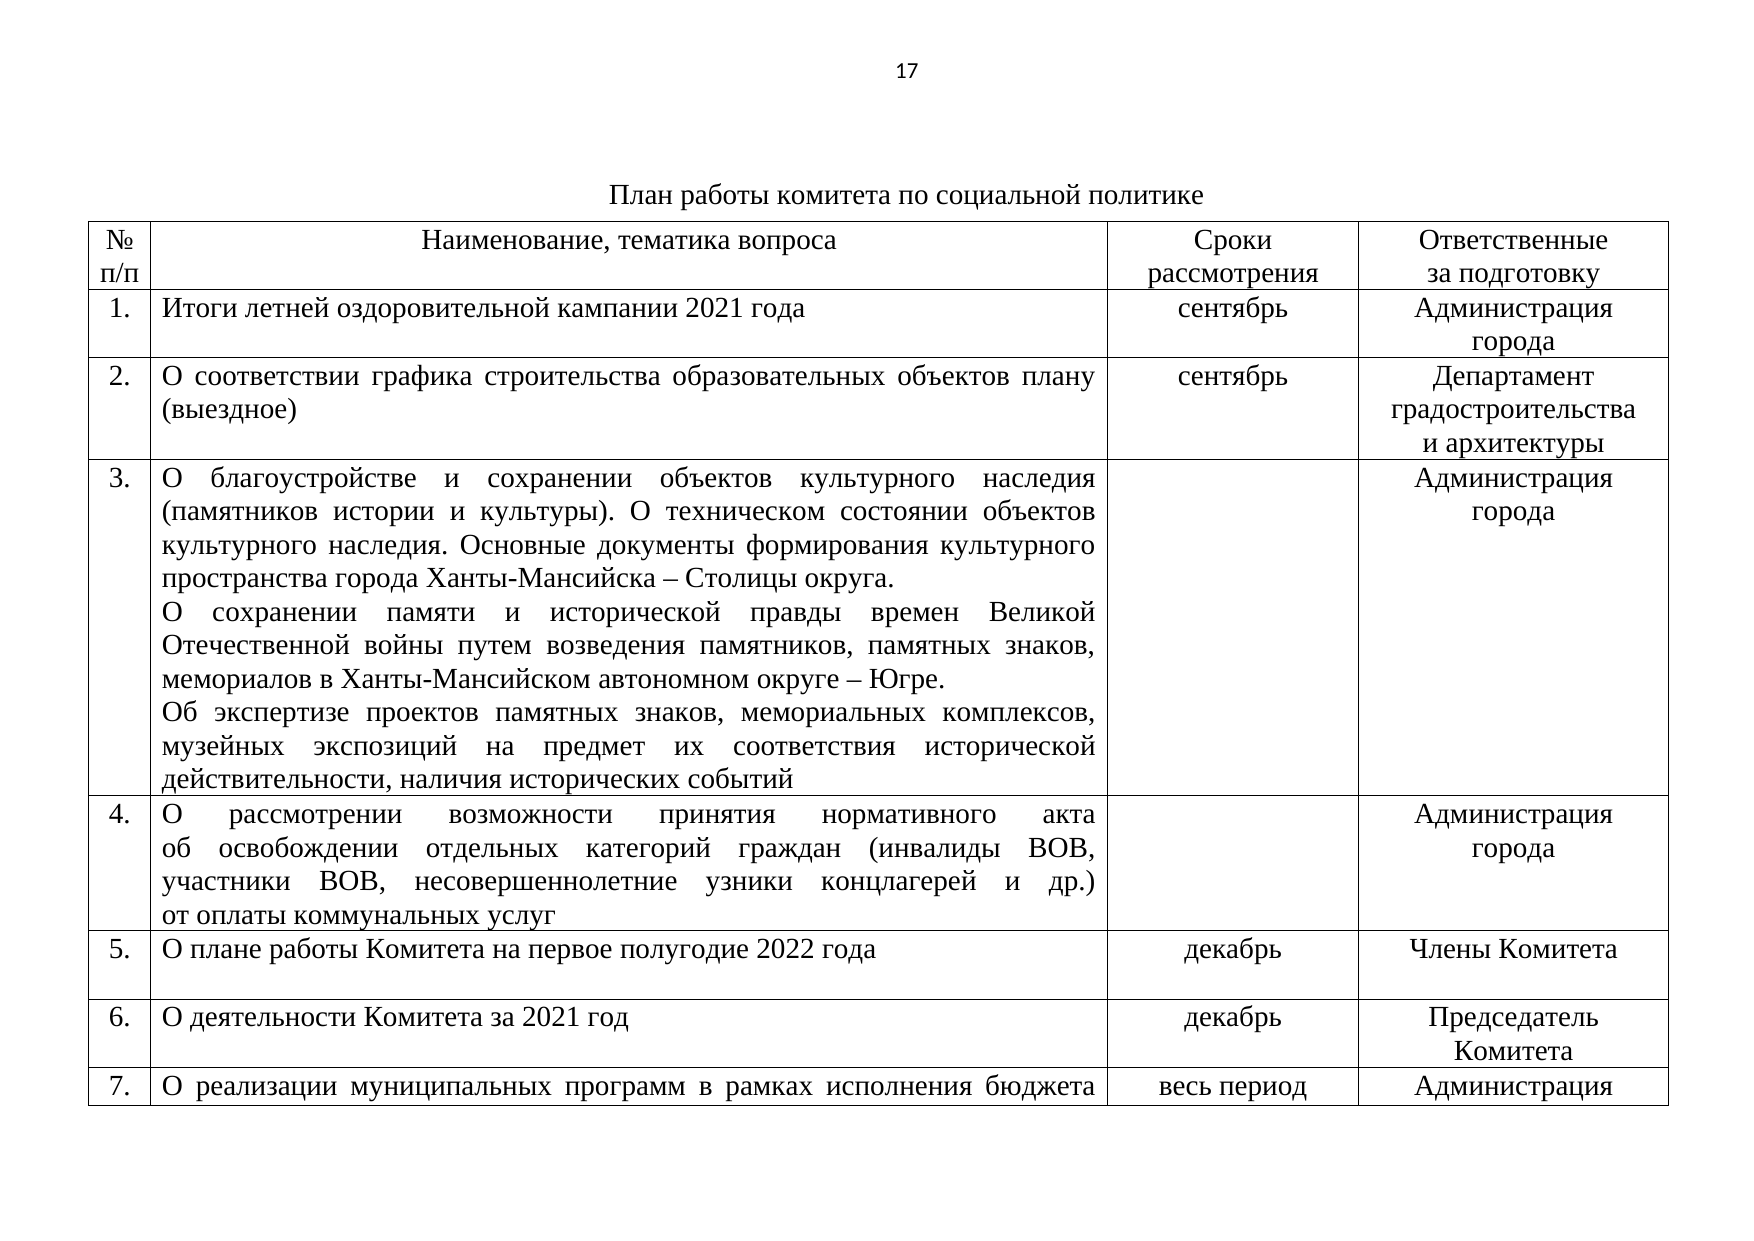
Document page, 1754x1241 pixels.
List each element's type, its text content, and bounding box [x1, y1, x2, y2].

table_cell Администрация города [1359, 460, 1668, 795]
table_cell весь период [1108, 1068, 1358, 1105]
table_cell 1. [89, 290, 150, 357]
table_cell Председатель Комитета [1359, 1000, 1668, 1067]
table_cell О деятельности Комитета за 2021 год [151, 1000, 1107, 1067]
text План работы комитета по социальной политике [118, 177, 1695, 211]
table_cell 2. [89, 358, 150, 459]
table_cell [1108, 460, 1358, 795]
table_cell сентябрь [1108, 358, 1358, 459]
table_cell Члены Комитета [1359, 931, 1668, 998]
table_cell декабрь [1108, 931, 1358, 998]
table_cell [1359, 1068, 1668, 1105]
table_cell О плане работы Комитета на первое полугодие 2022 года [151, 931, 1107, 998]
table_header № п/п [89, 222, 150, 289]
table_cell 7. [89, 1068, 150, 1105]
table_cell Администрация города [1359, 290, 1668, 357]
table_cell О соответствии графика строительства образовательных объектов плану (выездное) [151, 358, 1107, 459]
table_header Ответственные за подготовку [1359, 222, 1668, 289]
table_cell О рассмотрении возможности принятия нормативного акта об освобождении отдельных категорий граждан (инвалиды ВОВ, участники ВОВ, несовершеннолетние узники концлагерей и др.) от оплаты коммунальных услуг [151, 796, 1107, 930]
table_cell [151, 1068, 1107, 1105]
table_cell Департамент градостроительства и архитектуры [1359, 358, 1668, 459]
table_cell 5. [89, 931, 150, 998]
table_cell 6. [89, 1000, 150, 1067]
table_cell О благоустройстве и сохранении объектов культурного наследия (памятников истории и культуры). О техническом состоянии объектов культурного наследия. Основные документы формирования культурного пространства города Ханты-Мансийска – Столицы округа. О сохранении памяти и исторической правды времен Великой Отечественной войны путем возведения памятников, памятных знаков, мемориалов в Ханты-Мансийском автономном округе – Югре. Об экспертизе проектов памятных знаков, мемориальных комплексов, музейных экспозиций на предмет их соответствия исторической действительности, наличия исторических событий [151, 460, 1107, 795]
table_cell 3. [89, 460, 150, 795]
table_cell сентябрь [1108, 290, 1358, 357]
table_header Наименование, тематика вопроса [151, 222, 1107, 289]
table_header Сроки рассмотрения [1108, 222, 1358, 289]
table_cell [1108, 796, 1358, 930]
table_cell Итоги летней оздоровительной кампании 2021 года [151, 290, 1107, 357]
table_cell Администрация города [1359, 796, 1668, 930]
table_cell 4. [89, 796, 150, 930]
table_cell декабрь [1108, 1000, 1358, 1067]
